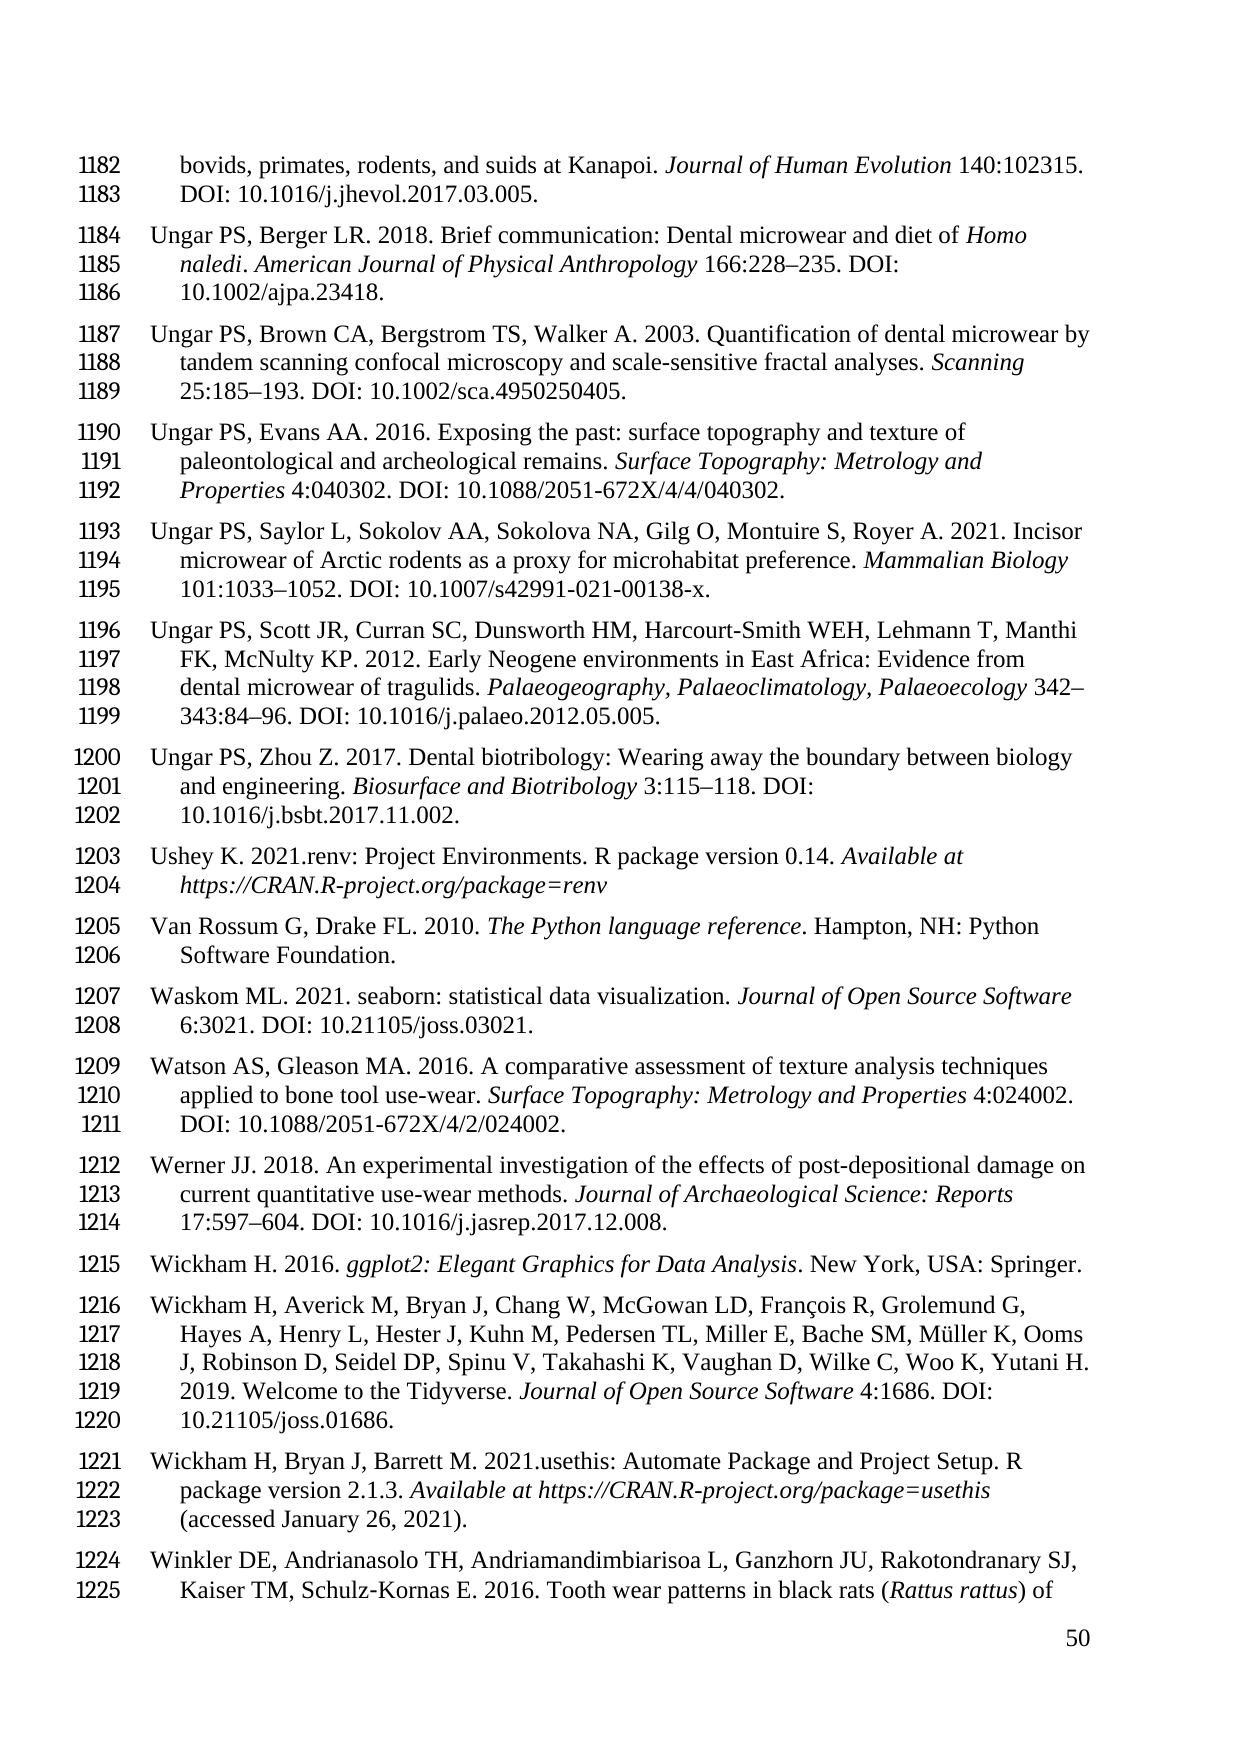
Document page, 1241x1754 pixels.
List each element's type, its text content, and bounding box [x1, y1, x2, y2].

text Wickham H. 2016. ggplot2: Elegant Graphics for Data Analysis. New York, USA: Springer. [150, 1249, 1090, 1277]
text Ungar PS, Brown CA, Bergstrom TS, Walker A. 2003. Quantification of dental microwear by tandem scanning confocal microscopy and scale-sensitive fractal analyses. Scanning 25:185–193. DOI: 10.1002/sca.4950250405. [150, 319, 1090, 405]
text Ushey K. 2021.renv: Project Environments. R package version 0.14. Available at https://CRAN.R-project.org/package=renv [150, 841, 1090, 899]
text Wickham H, Averick M, Bryan J, Chang W, McGowan LD, François R, Grolemund G, Hayes A, Henry L, Hester J, Kuhn M, Pedersen TL, Miller E, Bache SM, Müller K, Ooms J, Robinson D, Seidel DP, Spinu V, Takahashi K, Vaughan D, Wilke C, Woo K, Yutani H. 2019. Welcome to the Tidyverse. Journal of Open Source Software 4:1686. DOI: 10.21105/joss.01686. [150, 1290, 1090, 1434]
text Werner JJ. 2018. An experimental investigation of the effects of post-depositional damage on current quantitative use-wear methods. Journal of Archaeological Science: Reports 17:597–604. DOI: 10.1016/j.jasrep.2017.12.008. [150, 1150, 1090, 1236]
text Ungar PS, Scott JR, Curran SC, Dunsworth HM, Harcourt-Smith WEH, Lehmann T, Manthi FK, McNulty KP. 2012. Early Neogene environments in East Africa: Evidence from dental microwear of tragulids. Palaeogeography, Palaeoclimatology, Palaeoecology 342–343:84–96. DOI: 10.1016/j.palaeo.2012.05.005. [150, 615, 1090, 730]
text Ungar PS, Berger LR. 2018. Brief communication: Dental microwear and diet of Homo naledi. American Journal of Physical Anthropology 166:228–235. DOI: 10.1002/ajpa.23418. [150, 220, 1090, 306]
text Watson AS, Gleason MA. 2016. A comparative assessment of texture analysis techniques applied to bone tool use-wear. Surface Topography: Metrology and Properties 4:024002. DOI: 10.1088/2051-672X/4/2/024002. [150, 1051, 1090, 1137]
text Wickham H, Bryan J, Barrett M. 2021.usethis: Automate Package and Project Setup. R package version 2.1.3. Available at https://CRAN.R-project.org/package=usethis (accessed January 26, 2021). [150, 1446, 1090, 1532]
text Waskom ML. 2021. seaborn: statistical data visualization. Journal of Open Source Software 6:3021. DOI: 10.21105/joss.03021. [150, 981, 1090, 1039]
text Van Rossum G, Drake FL. 2010. The Python language reference. Hampton, NH: Python Software Foundation. [150, 911, 1090, 969]
text Ungar PS, Evans AA. 2016. Exposing the past: surface topography and texture of paleontological and archeological remains. Surface Topography: Metrology and Properties 4:040302. DOI: 10.1088/2051-672X/4/4/040302. [150, 417, 1090, 504]
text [150, 1545, 1090, 1604]
text Ungar PS, Saylor L, Sokolov AA, Sokolova NA, Gilg O, Montuire S, Royer A. 2021. Incisor microwear of Arctic rodents as a proxy for microhabitat preference. Mammalian Biology 101:1033–1052. DOI: 10.1007/s42991-021-00138-x. [150, 516, 1090, 602]
text Ungar PS, Zhou Z. 2017. Dental biotribology: Wearing away the boundary between biology and engineering. Biosurface and Biotribology 3:115–118. DOI: 10.1016/j.bsbt.2017.11.002. [150, 742, 1090, 829]
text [150, 150, 1090, 207]
